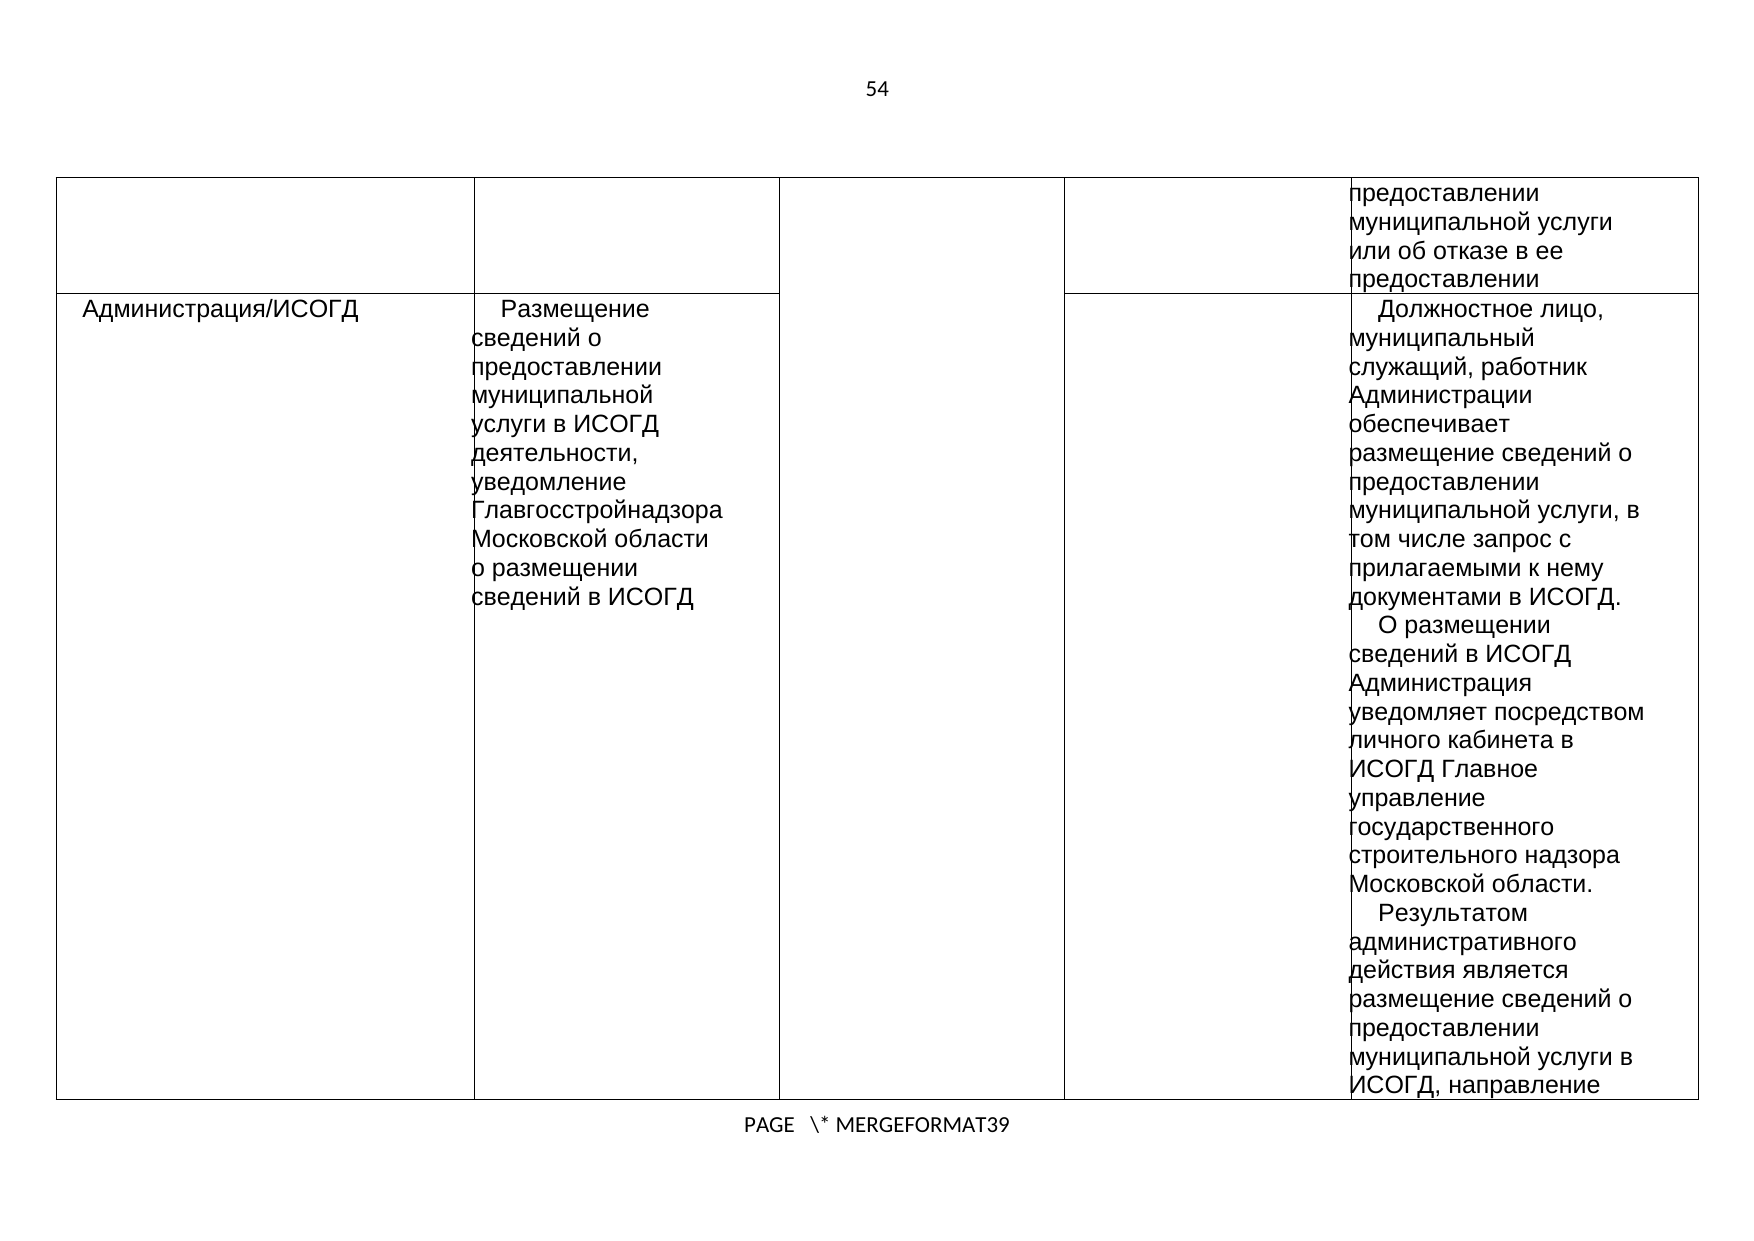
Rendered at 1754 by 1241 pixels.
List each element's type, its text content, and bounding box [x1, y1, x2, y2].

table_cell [1352, 178, 1698, 293]
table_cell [1352, 294, 1698, 1099]
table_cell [475, 178, 779, 293]
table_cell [1065, 178, 1351, 293]
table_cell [475, 294, 779, 1099]
table_cell [1065, 294, 1351, 1099]
table_cell Администрация/ИСОГД [57, 294, 474, 1099]
